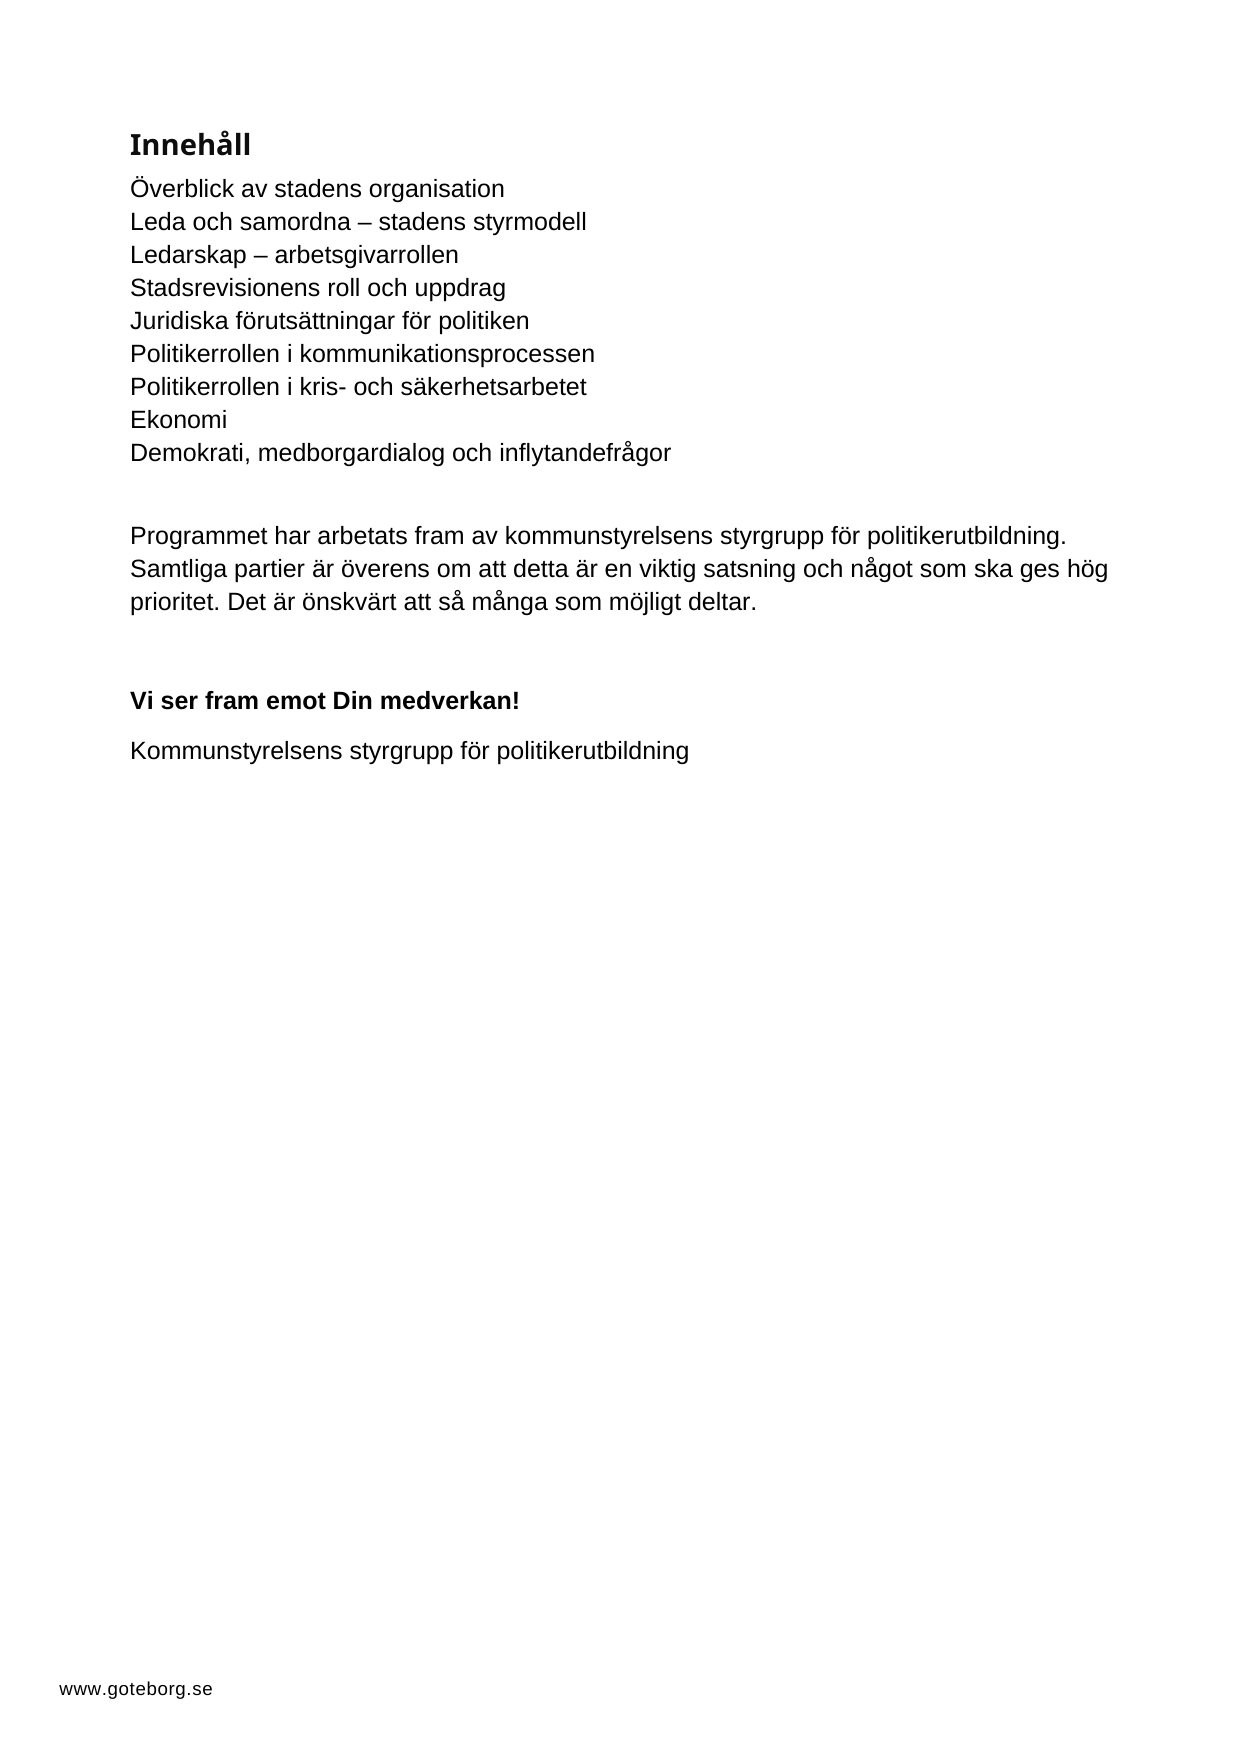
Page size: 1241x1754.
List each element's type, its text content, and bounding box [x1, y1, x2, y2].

text Programmet har arbetats fram av kommunstyrelsens styrgrupp för politikerutbildning. Samtliga partier är överens om att detta är en viktig satsning och något som ska ges hög prioritet. Det är önskvärt att så många som möjligt deltar. [130, 521, 1110, 616]
subtitle Innehåll [130, 130, 1110, 162]
text Vi ser fram emot Din medverkan! [130, 686, 1110, 715]
text Kommunstyrelsens styrgrupp för politikerutbildning [130, 736, 1110, 765]
text Överblick av stadens organisation Leda och samordna – stadens styrmodell Ledarskap – arbetsgivarrollen Stadsrevisionens roll och uppdrag Juridiska förutsättningar för politiken Politikerrollen i kommunikationsprocessen Politikerrollen i kris- och säkerhetsarbetet Ekonomi Demokrati, medborgardialog och inflytandefrågor [130, 174, 1110, 467]
